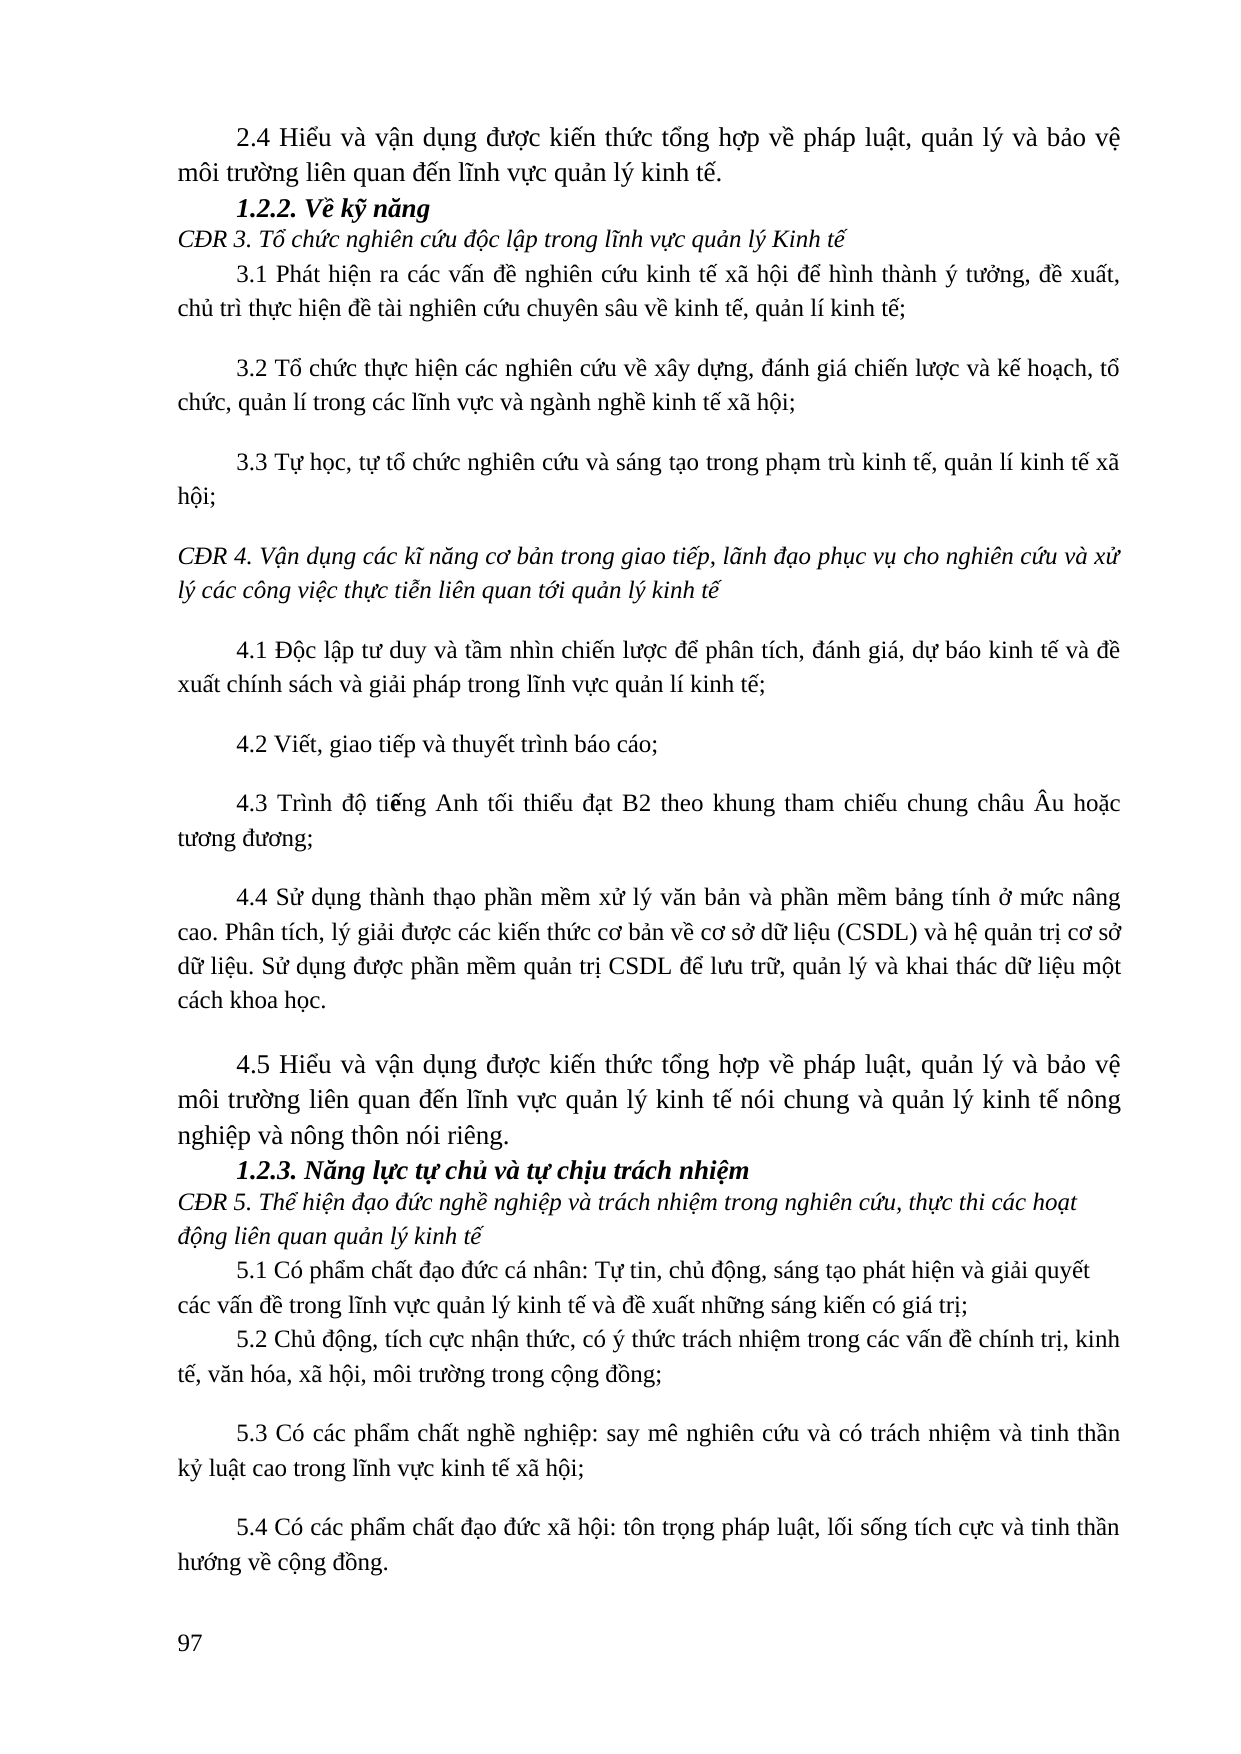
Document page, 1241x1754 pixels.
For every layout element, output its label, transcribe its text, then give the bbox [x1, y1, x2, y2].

text 1.2.2. Về kỹ năng [177, 189, 1122, 224]
text CĐR 5. Thể hiện đạo đức nghề nghiệp và trách nhiệm trong nghiên cứu, thực thi các hoạt động liên quan quản lý kinh tế [177, 1187, 1122, 1250]
text 5.3 Có các phẩm chất nghề nghiệp: say mê nghiên cứu và có trách nhiệm và tinh thần kỷ luật cao trong lĩnh vực kinh tế xã hội; [177, 1418, 1122, 1482]
text 5.1 Có phẩm chất đạo đức cá nhân: Tự tin, chủ động, sáng tạo phát hiện và giải quyết các vấn đề trong lĩnh vực quản lý kinh tế và đề xuất những sáng kiến có giá trị; [177, 1256, 1122, 1319]
text 5.4 Có các phẩm chất đạo đức xã hội: tôn trọng pháp luật, lối sống tích cực và tinh thần hướng về cộng đồng. [177, 1512, 1122, 1576]
text CĐR 4. Vận dụng các kĩ năng cơ bản trong giao tiếp, lãnh đạo phục vụ cho nghiên cứu và xử lý các công việc thực tiễn liên quan tới quản lý kinh tế [177, 541, 1122, 604]
text 1.2.3. Năng lực tự chủ và tự chịu trách nhiệm [177, 1151, 1122, 1187]
text 5.2 Chủ động, tích cực nhận thức, có ý thức trách nhiệm trong các vấn đề chính trị, kinh tế, văn hóa, xã hội, môi trường trong cộng đồng; [177, 1324, 1122, 1388]
text 3.2 Tổ chức thực hiện các nghiên cứu về xây dựng, đánh giá chiến lược và kế hoạch, tổ chức, quản lí trong các lĩnh vực và ngành nghề kinh tế xã hội; [177, 353, 1122, 416]
text 4.4 Sử dụng thành thạo phần mềm xử lý văn bản và phần mềm bảng tính ở mức nâng cao. Phân tích, lý giải được các kiến thức cơ bản về cơ sở dữ liệu (CSDL) và hệ quản trị cơ sở dữ liệu. Sử dụng được phần mềm quản trị CSDL để lưu trữ, quản lý và khai thác dữ liệu một cách khoa học. [177, 882, 1122, 1014]
text CĐR 3. Tổ chức nghiên cứu độc lập trong lĩnh vực quản lý Kinh tế [177, 224, 1122, 253]
text 4.2 Viết, giao tiếp và thuyết trình báo cáo; [177, 729, 1122, 757]
text 2.4 Hiểu và vận dụng được kiến thức tổng hợp về pháp luật, quản lý và bảo vệ môi trường liên quan đến lĩnh vực quản lý kinh tế. [177, 118, 1122, 189]
text 4.1 Độc lập tư duy và tầm nhìn chiến lược để phân tích, đánh giá, dự báo kinh tế và đề xuất chính sách và giải pháp trong lĩnh vực quản lí kinh tế; [177, 635, 1122, 698]
text 4.3 Trình độ tiếng Anh tối thiểu đạt B2 theo khung tham chiếu chung châu Âu hoặc tương đương; [177, 788, 1122, 851]
text 3.1 Phát hiện ra các vấn đề nghiên cứu kinh tế xã hội để hình thành ý tưởng, đề xuất, chủ trì thực hiện đề tài nghiên cứu chuyên sâu về kinh tế, quản lí kinh tế; [177, 259, 1122, 322]
text 3.3 Tự học, tự tổ chức nghiên cứu và sáng tạo trong phạm trù kinh tế, quản lí kinh tế xã hội; [177, 447, 1122, 510]
text 4.5 Hiểu và vận dụng được kiến thức tổng hợp về pháp luật, quản lý và bảo vệ môi trường liên quan đến lĩnh vực quản lý kinh tế nói chung và quản lý kinh tế nông nghiệp và nông thôn nói riêng. [177, 1045, 1122, 1151]
